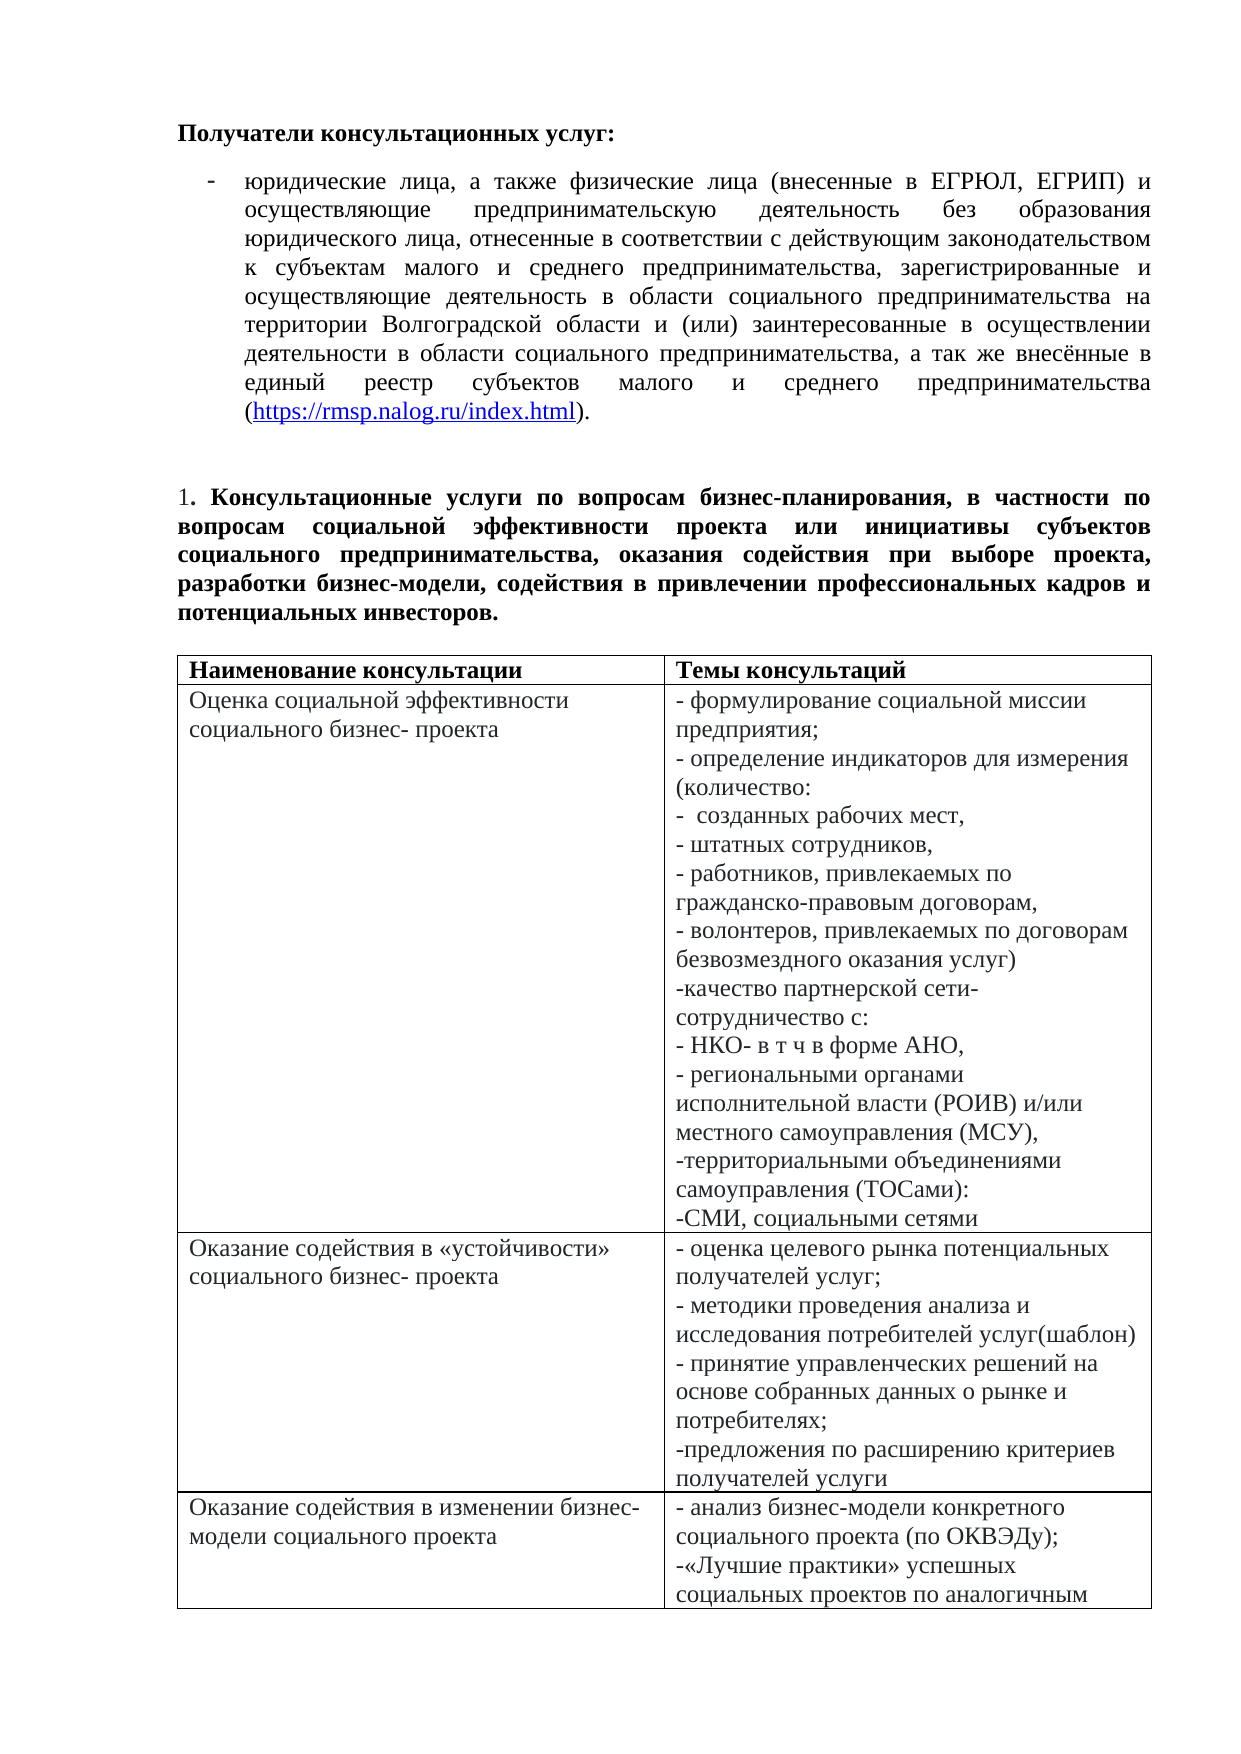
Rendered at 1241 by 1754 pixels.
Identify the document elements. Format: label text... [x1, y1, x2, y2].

table_cell - формулирование социальной миссии предприятия; - определение индикаторов для измерения (количество: - созданных рабочих мест, - штатных сотрудников, - работников, привлекаемых по гражданско-правовым договорам, - волонтеров, привлекаемых по договорам безвозмездного оказания услуг) -качество партнерской сети-сотрудничество с: - НКО- в т ч в форме АНО, - региональными органами исполнительной власти (РОИВ) и/или местного самоуправления (МСУ), -территориальными объединениями самоуправления (ТОСами): -СМИ, социальными сетями [811, 685, 1151, 1232]
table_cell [665, 1493, 1151, 1607]
table_header Темы консультаций [665, 656, 1151, 684]
table_cell Оценка социальной эффективности социального бизнес- проекта [178, 685, 664, 1232]
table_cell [178, 1493, 664, 1607]
list юридические лица, а также физические лица (внесенные в ЕГРЮЛ, ЕГРИП) и осуществляющие предпринимательскую деятельность без образования юридического лица, отнесенные в соответствии с действующим законодательством к субъектам малого и среднего предпринимательства, зарегистрированные и осуществляющие деятельность в области социального предпринимательства на территории Волгоградской области и (или) заинтересованные в осуществлении деятельности в области социального предпринимательства, а так же внесённые в единый реестр субъектов малого и среднего предпринимательства (https://rmsp.nalog.ru/index.html). [207, 166, 1152, 424]
text Получатели консультационных услуг: [177, 118, 1152, 147]
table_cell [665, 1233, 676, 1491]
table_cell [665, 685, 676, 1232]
text 1. Консультационные услуги по вопросам бизнес-планирования, в частности по вопросам социальной эффективности проекта или инициативы субъектов социального предпринимательства, оказания содействия при выборе проекта, разработки бизнес-модели, содействия в привлечении профессиональных кадров и потенциальных инвесторов. [177, 482, 1152, 626]
table_cell Оказание содействия в «устойчивости» социального бизнес- проекта [178, 1233, 664, 1491]
table_header Наименование консультации [178, 656, 664, 684]
table_cell - оценка целевого рынка потенциальных получателей услуг; - методики проведения анализа и исследования потребителей услуг(шаблон) - принятие управленческих решений на основе собранных данных о рынке и потребителях; -предложения по расширению критериев получателей услуги [828, 1233, 1151, 1491]
